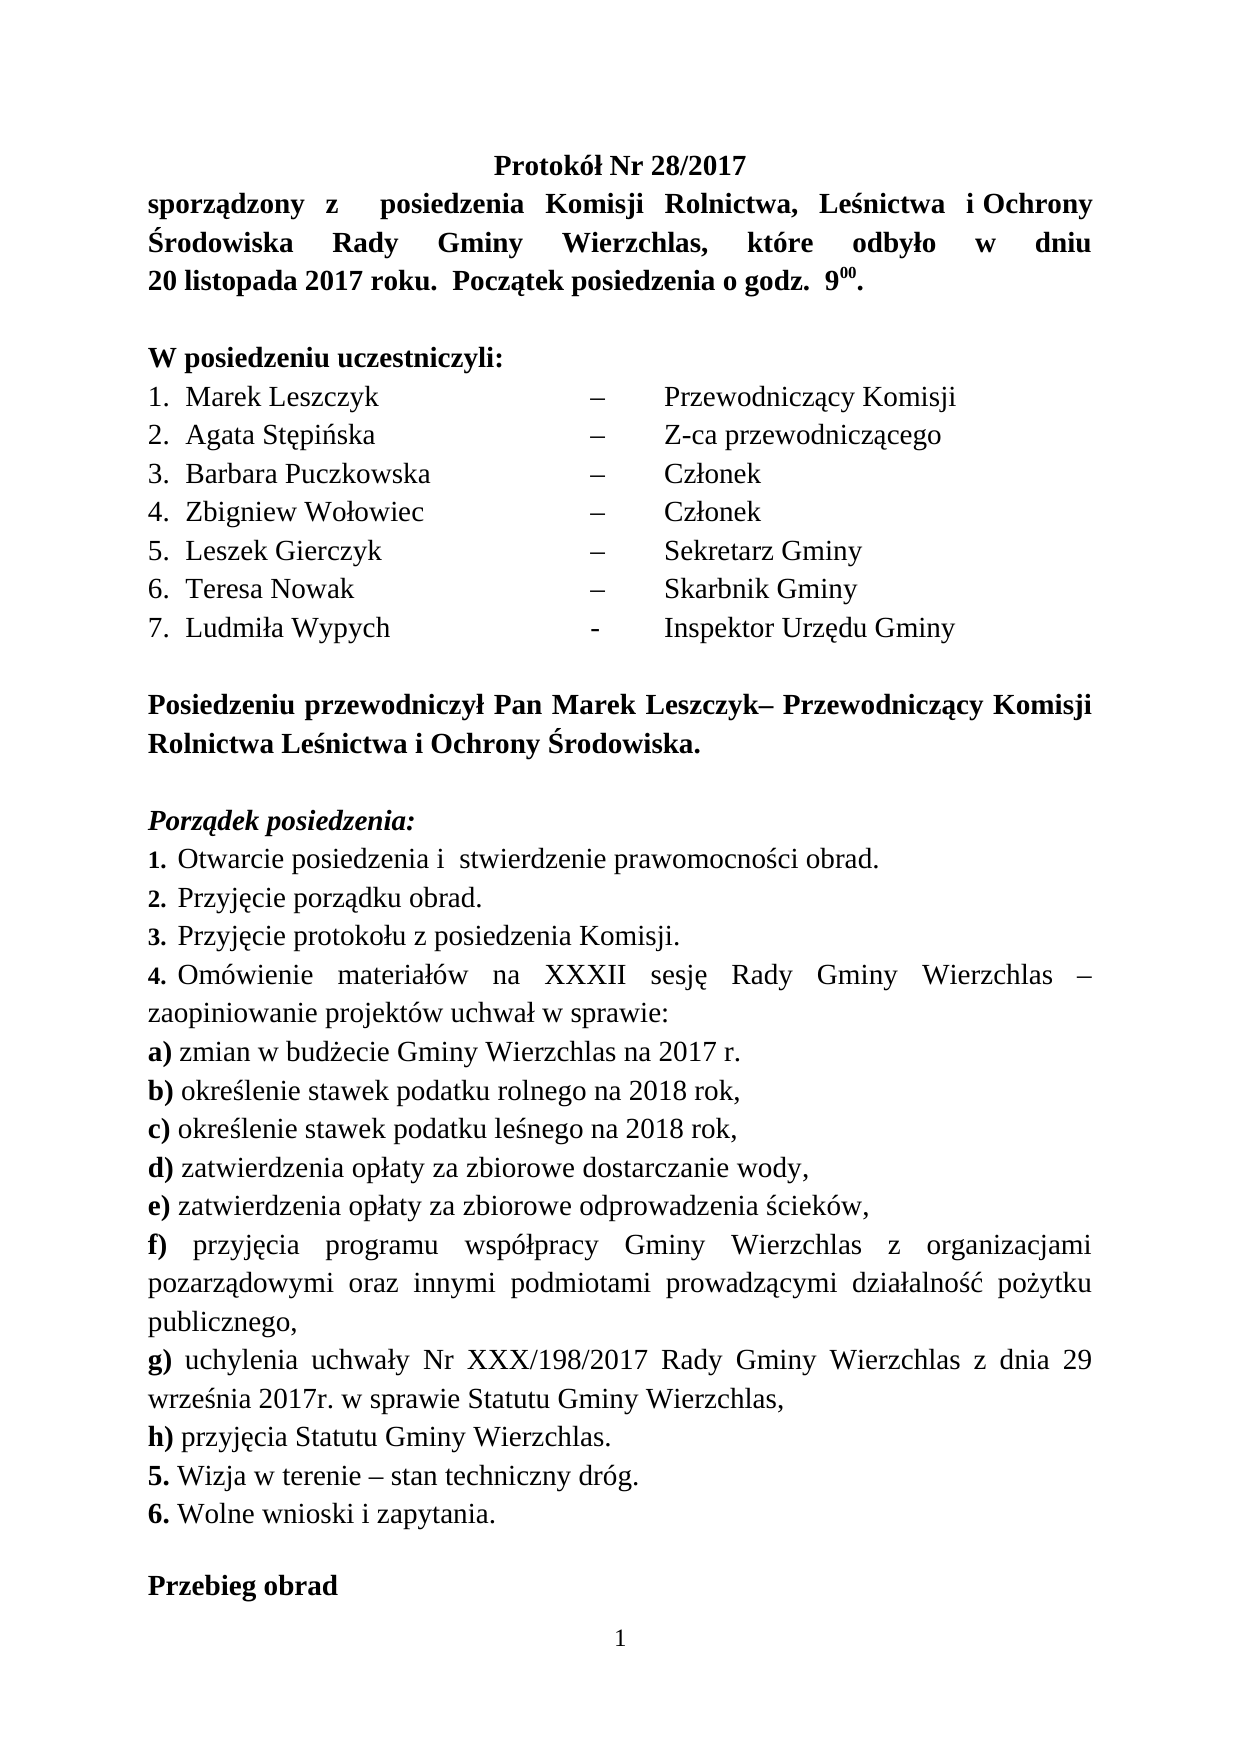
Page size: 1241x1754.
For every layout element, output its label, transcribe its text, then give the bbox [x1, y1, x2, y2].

text a) zmian w budżecie Gminy Wierzchlas na 2017 r. [148, 1034, 1093, 1068]
list Agata Stępińska – Z-ca przewodniczącego [148, 417, 1093, 451]
text 6. Wolne wnioski i zapytania. [148, 1497, 1093, 1530]
list Przyjęcie protokołu z posiedzenia Komisji. [148, 918, 1093, 952]
list Leszek Gierczyk – Sekretarz Gminy [148, 533, 1093, 567]
text e) zatwierdzenia opłaty za zbiorowe odprowadzenia ścieków, [148, 1188, 1093, 1222]
list Marek Leszczyk – Przewodniczący Komisji [148, 379, 1093, 412]
list Omówienie materiałów na XXXII sesję Rady Gminy Wierzchlas – zaopiniowanie projektów uchwał w sprawie: [148, 957, 1093, 1029]
text d) zatwierdzenia opłaty za zbiorowe dostarczanie wody, [148, 1150, 1093, 1183]
text Porządek posiedzenia: [148, 803, 1093, 836]
text Przebieg obrad [148, 1568, 1093, 1602]
text f) przyjęcia programu współpracy Gminy Wierzchlas z organizacjami pozarządowymi oraz innymi podmiotami prowadzącymi działalność pożytku publicznego, [148, 1227, 1093, 1337]
list Otwarcie posiedzenia i stwierdzenie prawomocności obrad. [148, 841, 1093, 875]
text W posiedzeniu uczestniczyli: [148, 340, 1093, 374]
text g) uchylenia uchwały Nr XXX/198/2017 Rady Gminy Wierzchlas z dnia 29 września 2017r. w sprawie Statutu Gminy Wierzchlas, [148, 1342, 1093, 1414]
list Barbara Puczkowska – Członek [148, 456, 1093, 489]
text c) określenie stawek podatku leśnego na 2018 rok, [148, 1111, 1093, 1145]
text Protokół Nr 28/2017 [148, 148, 1093, 181]
text sporządzony z posiedzenia Komisji Rolnictwa, Leśnictwa i Ochrony Środowiska Rady Gminy Wierzchlas, które odbyło w dniu 20 listopada 2017 roku. Początek posiedzenia o godz. 900. [148, 186, 1093, 297]
text Posiedzeniu przewodniczył Pan Marek Leszczyk– Przewodniczący Komisji Rolnictwa Leśnictwa i Ochrony Środowiska. [148, 687, 1093, 759]
text 5. Wizja w terenie – stan techniczny dróg. [148, 1458, 1093, 1492]
list Teresa Nowak – Skarbnik Gminy [148, 572, 1093, 605]
list Ludmiła Wypych - Inspektor Urzędu Gminy [148, 610, 1093, 644]
text b) określenie stawek podatku rolnego na 2018 rok, [148, 1073, 1093, 1106]
list Zbigniew Wołowiec – Członek [148, 494, 1093, 528]
list Przyjęcie porządku obrad. [148, 880, 1093, 913]
text h) przyjęcia Statutu Gminy Wierzchlas. [148, 1419, 1093, 1453]
